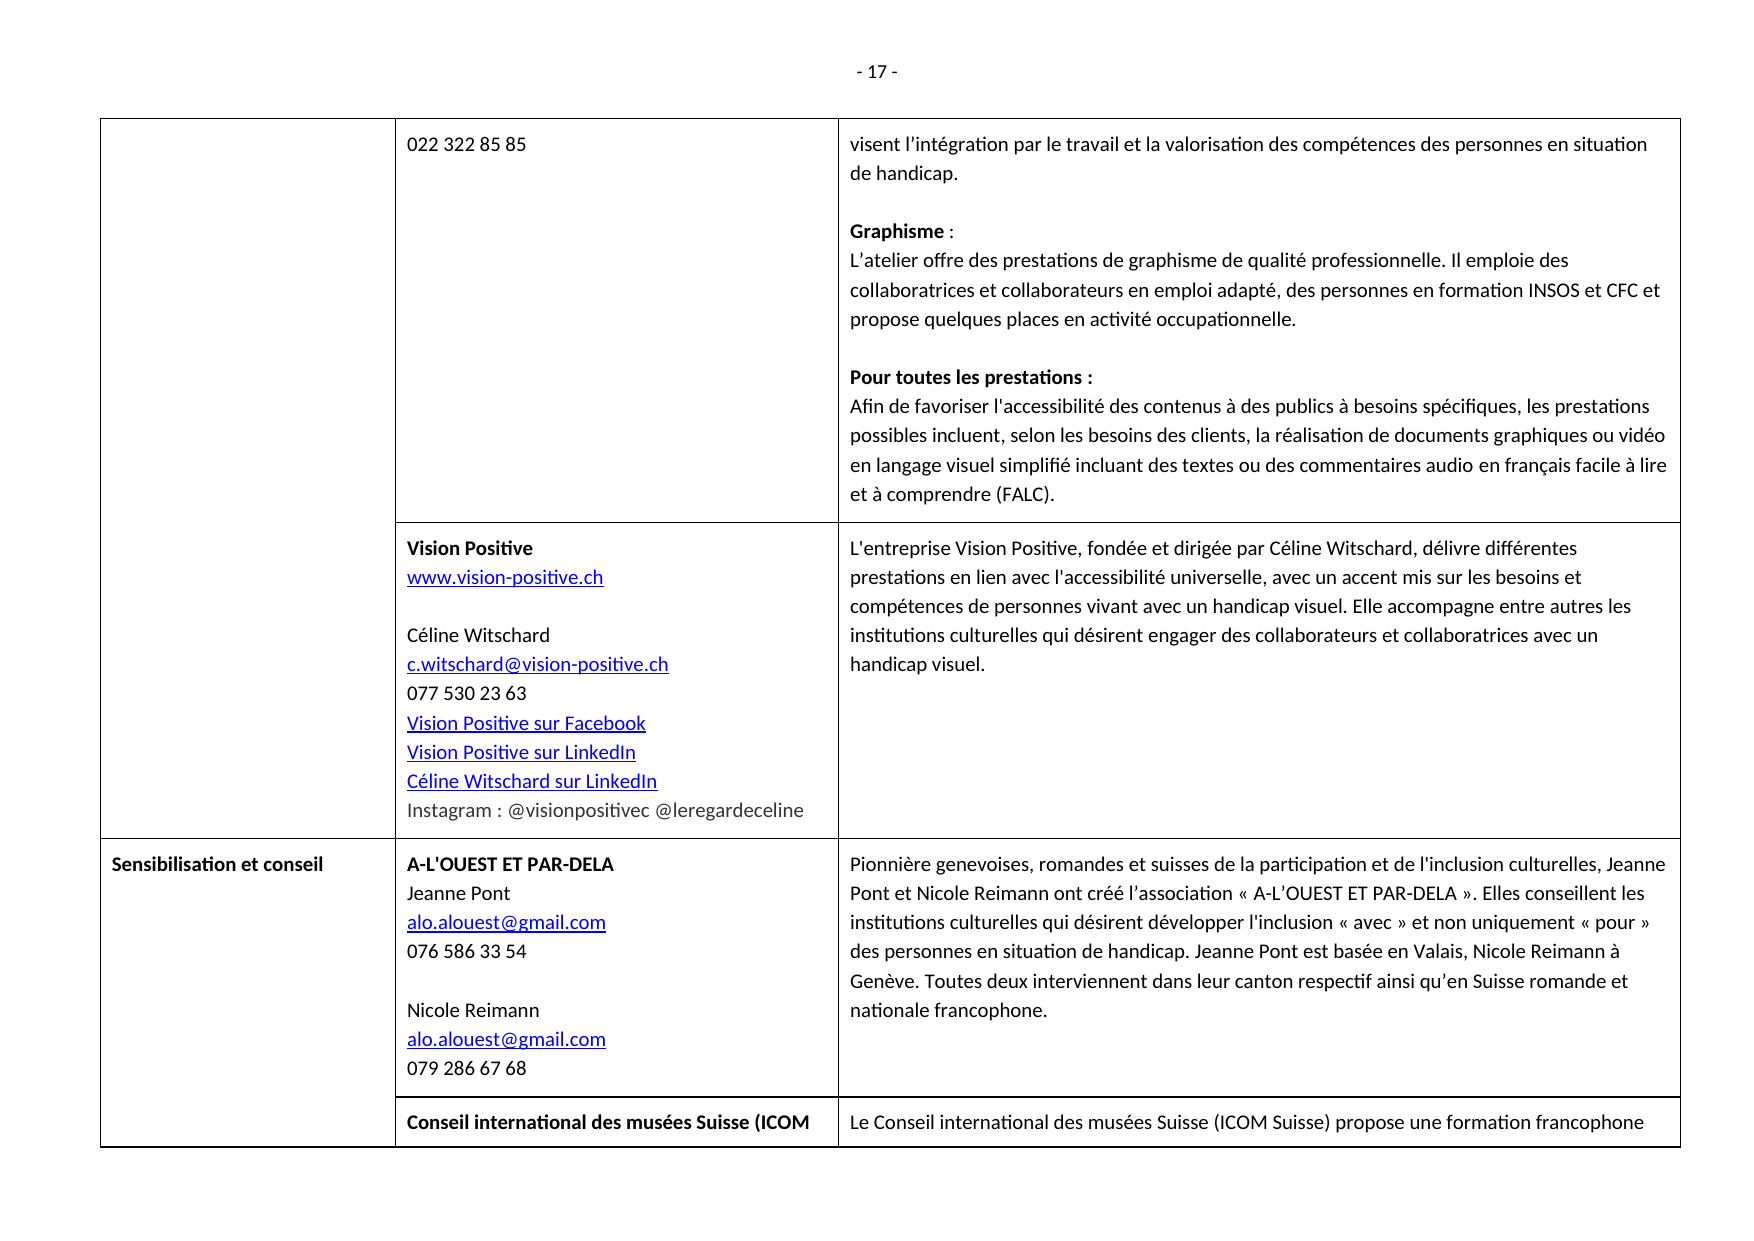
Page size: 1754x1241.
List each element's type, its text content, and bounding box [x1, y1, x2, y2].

table_cell L'entreprise Vision Positive, fondée et dirigée par Céline Witschard, délivre différentes prestations en lien avec l'accessibilité universelle, avec un accent mis sur les besoins et compétences de personnes vivant avec un handicap visuel. Elle accompagne entre autres les institutions culturelles qui désirent engager des collaborateurs et collaboratrices avec un handicap visuel. [839, 523, 1680, 838]
table_cell A-L'OUEST ET PAR-DELA Jeanne Pont alo.alouest@gmail.com 076 586 33 54 Nicole Reimann alo.alouest@gmail.com 079 286 67 68 [396, 839, 838, 1096]
table_cell Sensibilisation et conseil [101, 839, 395, 1146]
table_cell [839, 119, 1680, 522]
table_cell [396, 119, 838, 522]
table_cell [839, 1098, 1680, 1146]
table_cell Pionnière genevoises, romandes et suisses de la participation et de l'inclusion culturelles, Jeanne Pont et Nicole Reimann ont créé l’association « A-L’OUEST ET PAR-DELA ». Elles conseillent les institutions culturelles qui désirent développer l'inclusion « avec » et non uniquement « pour » des personnes en situation de handicap. Jeanne Pont est basée en Valais, Nicole Reimann à Genève. Toutes deux interviennent dans leur canton respectif ainsi qu’en Suisse romande et nationale francophone. [839, 839, 1680, 1096]
table_cell Vision Positive www.vision-positive.ch Céline Witschard c.witschard@vision-positive.ch 077 530 23 63 Vision Positive sur Facebook Vision Positive sur LinkedIn Céline Witschard sur LinkedIn Instagram : @visionpositivec @leregardeceline [396, 523, 838, 838]
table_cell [396, 1098, 838, 1146]
